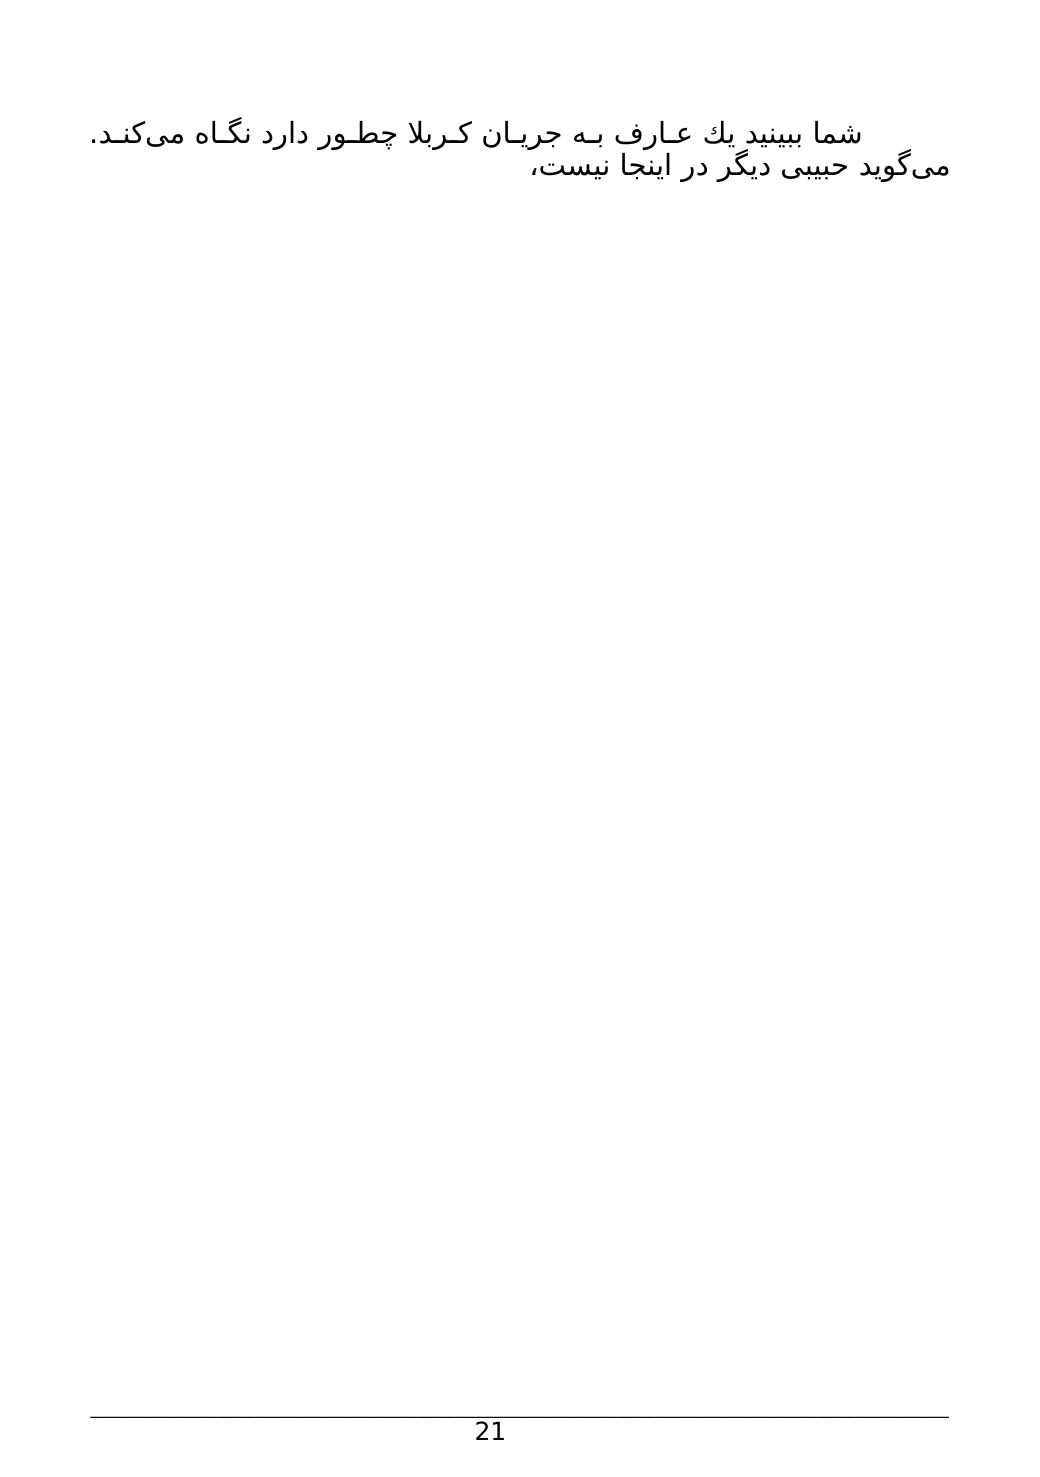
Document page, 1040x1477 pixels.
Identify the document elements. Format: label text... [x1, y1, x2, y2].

text شما ببینید یك عارف به جریان كربلا چطور دارد نگاه می‌كند. می‌گوید حبیبی دیگر در اینجا نیست، [89, 118, 951, 183]
